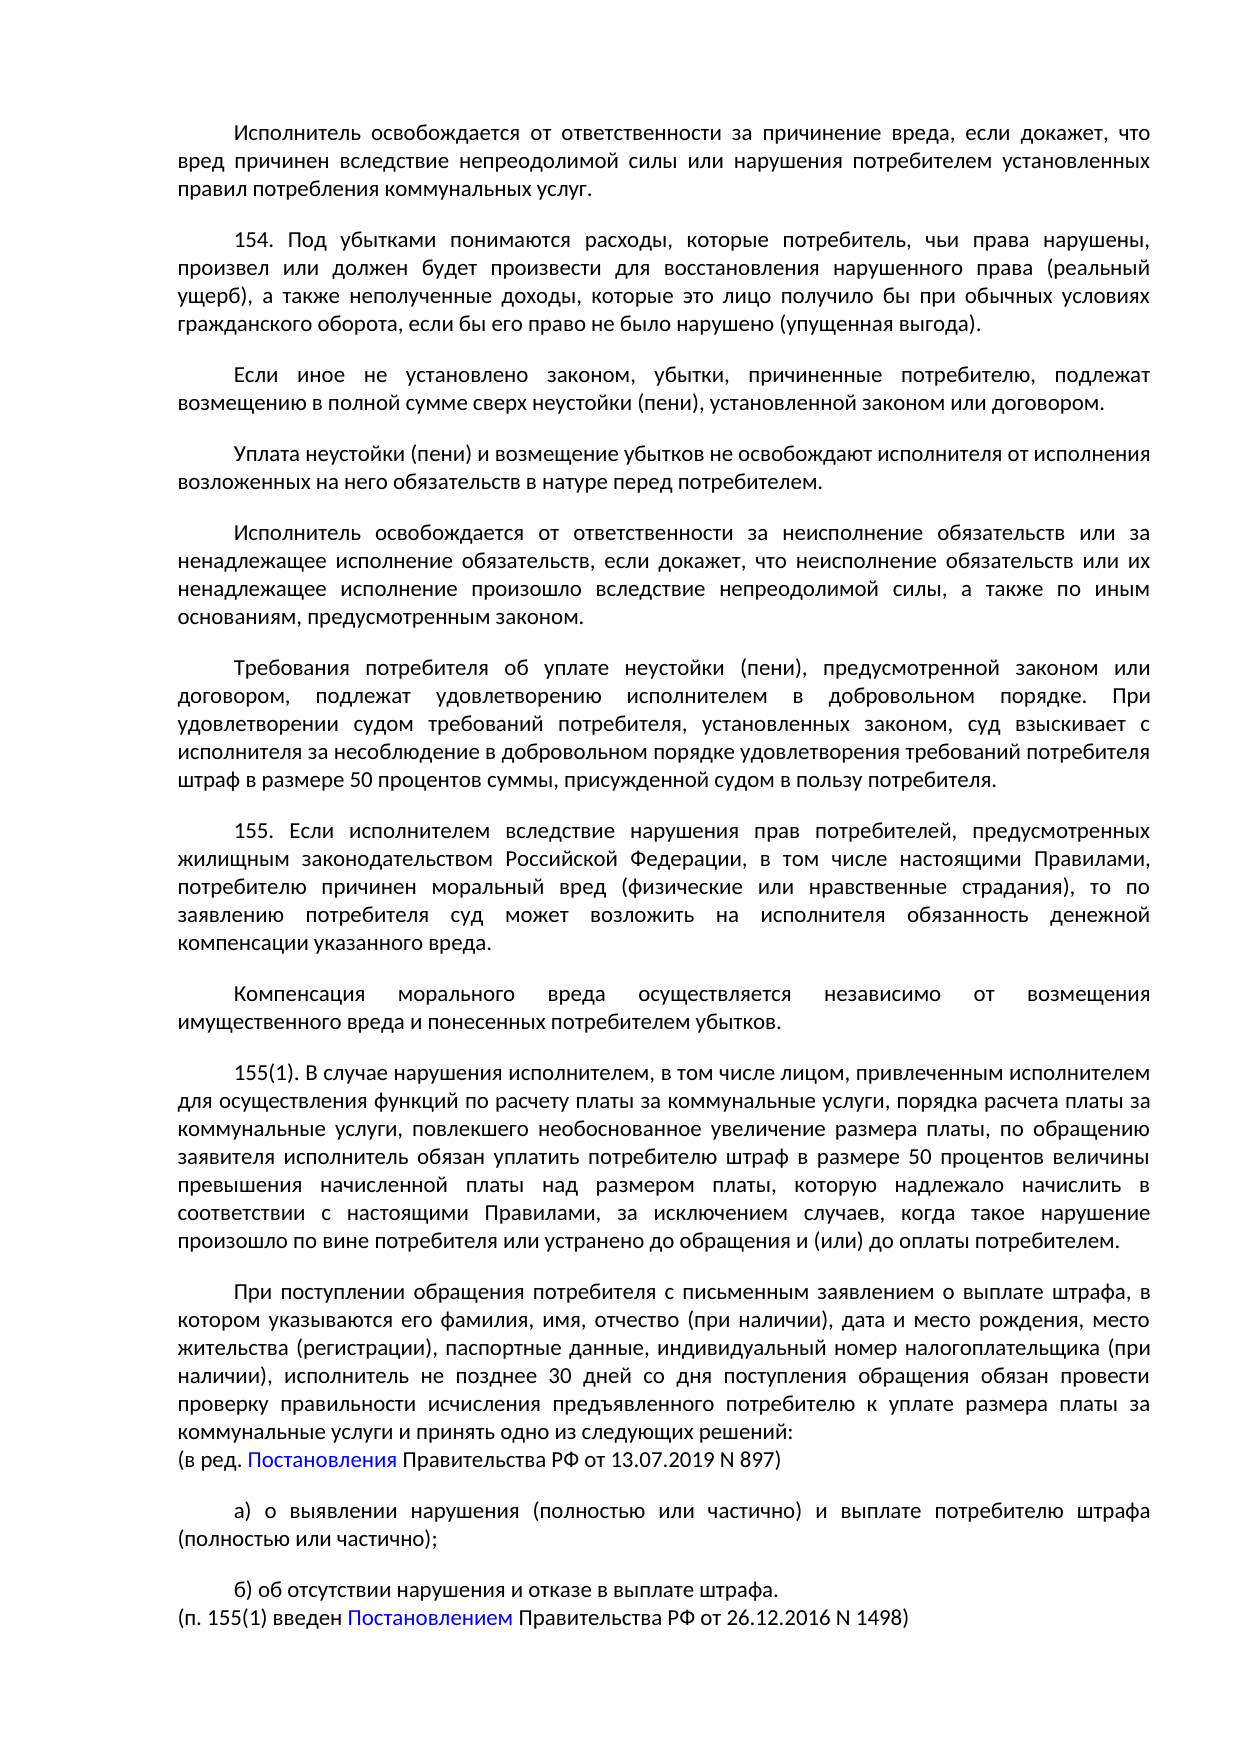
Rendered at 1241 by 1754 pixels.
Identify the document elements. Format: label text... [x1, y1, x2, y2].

text 155. Если исполнителем вследствие нарушения прав потребителей, предусмотренных жилищным законодательством Российской Федерации, в том числе настоящими Правилами, потребителю причинен моральный вред (физические или нравственные страдания), то по заявлению потребителя суд может возложить на исполнителя обязанность денежной компенсации указанного вреда. [177, 816, 1152, 956]
text Если иное не установлено законом, убытки, причиненные потребителю, подлежат возмещению в полной сумме сверх неустойки (пени), установленной законом или договором. [177, 360, 1152, 416]
text Исполнитель освобождается от ответственности за причинение вреда, если докажет, что вред причинен вследствие непреодолимой силы или нарушения потребителем установленных правил потребления коммунальных услуг. [177, 118, 1152, 202]
text Уплата неустойки (пени) и возмещение убытков не освобождают исполнителя от исполнения возложенных на него обязательств в натуре перед потребителем. [177, 439, 1152, 495]
text 155(1). В случае нарушения исполнителем, в том числе лицом, привлеченным исполнителем для осуществления функций по расчету платы за коммунальные услуги, порядка расчета платы за коммунальные услуги, повлекшего необоснованное увеличение размера платы, по обращению заявителя исполнитель обязан уплатить потребителю штраф в размере 50 процентов величины превышения начисленной платы над размером платы, которую надлежало начислить в соответствии с настоящими Правилами, за исключением случаев, когда такое нарушение произошло по вине потребителя или устранено до обращения и (или) до оплаты потребителем. [177, 1058, 1152, 1254]
text Компенсация морального вреда осуществляется независимо от возмещения имущественного вреда и понесенных потребителем убытков. [177, 979, 1152, 1035]
text 154. Под убытками понимаются расходы, которые потребитель, чьи права нарушены, произвел или должен будет произвести для восстановления нарушенного права (реальный ущерб), а также неполученные доходы, которые это лицо получило бы при обычных условиях гражданского оборота, если бы его право не было нарушено (упущенная выгода). [177, 225, 1152, 337]
text Требования потребителя об уплате неустойки (пени), предусмотренной законом или договором, подлежат удовлетворению исполнителем в добровольном порядке. При удовлетворении судом требований потребителя, установленных законом, суд взыскивает с исполнителя за несоблюдение в добровольном порядке удовлетворения требований потребителя штраф в размере 50 процентов суммы, присужденной судом в пользу потребителя. [177, 653, 1152, 793]
text (в ред. Постановления Правительства РФ от 13.07.2019 N 897) [177, 1445, 1152, 1473]
text (п. 155(1) введен Постановлением Правительства РФ от 26.12.2016 N 1498) [177, 1603, 1152, 1631]
text б) об отсутствии нарушения и отказе в выплате штрафа. [177, 1575, 1152, 1603]
text Исполнитель освобождается от ответственности за неисполнение обязательств или за ненадлежащее исполнение обязательств, если докажет, что неисполнение обязательств или их ненадлежащее исполнение произошло вследствие непреодолимой силы, а также по иным основаниям, предусмотренным законом. [177, 518, 1152, 630]
text При поступлении обращения потребителя с письменным заявлением о выплате штрафа, в котором указываются его фамилия, имя, отчество (при наличии), дата и место рождения, место жительства (регистрации), паспортные данные, индивидуальный номер налогоплательщика (при наличии), исполнитель не позднее 30 дней со дня поступления обращения обязан провести проверку правильности исчисления предъявленного потребителю к уплате размера платы за коммунальные услуги и принять одно из следующих решений: [177, 1277, 1152, 1445]
text а) о выявлении нарушения (полностью или частично) и выплате потребителю штрафа (полностью или частично); [177, 1496, 1152, 1552]
